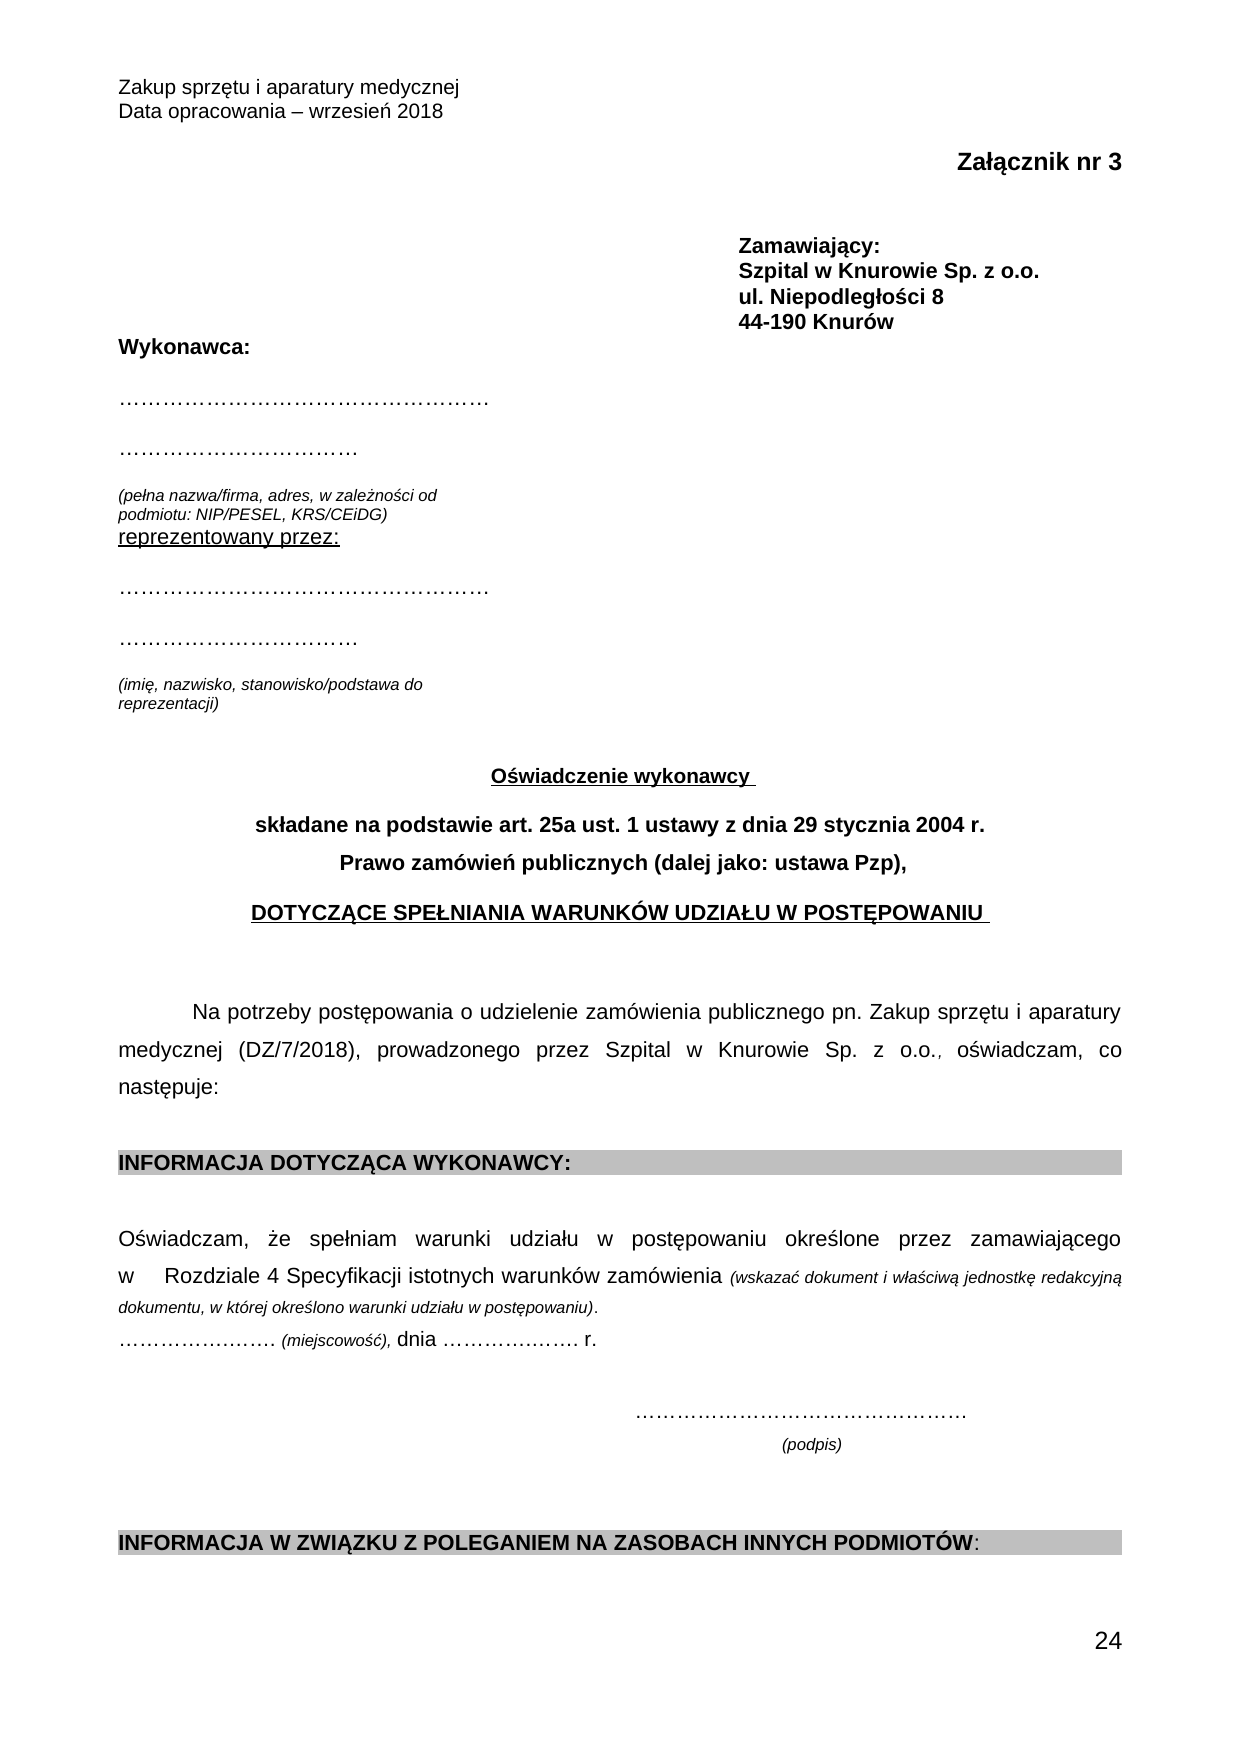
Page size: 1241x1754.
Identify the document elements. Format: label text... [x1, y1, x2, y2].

text reprezentowany przez: [118, 524, 1122, 549]
text ………………………………………………………………………… [118, 574, 502, 650]
text Zamawiający: [664, 233, 1122, 258]
text INFORMACJA W ZWIĄZKU Z POLEGANIEM NA ZASOBACH INNYCH PODMIOTÓW: [118, 1530, 1122, 1555]
text Prawo zamówień publicznych (dalej jako: ustawa Pzp), [118, 850, 1122, 875]
text Oświadczenie wykonawcy [118, 764, 1122, 788]
text Oświadczam, że spełniam warunki udziału w postępowaniu określone przez zamawiającego w Rozdziale 4 Specyfikacji istotnych warunków zamówienia (wskazać dokument i właściwą jednostkę redakcyjną dokumentu, w której określono warunki udziału w postępowaniu). [118, 1226, 1122, 1317]
text …………….……. (miejscowość), dnia ………….……. r. [118, 1327, 1122, 1351]
text Szpital w Knurowie Sp. z o.o. [738, 258, 1122, 284]
text INFORMACJA DOTYCZĄCA WYKONAWCY: [118, 1150, 1122, 1175]
text ………………………………………… [118, 1399, 1122, 1423]
text ………………………………………………………………………… [118, 384, 502, 460]
text 44-190 Knurów [738, 309, 1122, 334]
text ul. Niepodległości 8 [738, 284, 1122, 309]
text (imię, nazwisko, stanowisko/podstawa do reprezentacji) [118, 675, 502, 713]
text (pełna nazwa/firma, adres, w zależności od podmiotu: NIP/PESEL, KRS/CEiDG) [118, 485, 502, 524]
text składane na podstawie art. 25a ust. 1 ustawy z dnia 29 stycznia 2004 r. [118, 812, 1122, 837]
text DOTYCZĄCE SPEŁNIANIA WARUNKÓW UDZIAŁU W POSTĘPOWANIU [118, 900, 1122, 961]
text (podpis) [708, 1435, 1122, 1454]
text Wykonawca: [118, 334, 1122, 359]
text Załącznik nr 3 [856, 147, 1122, 176]
text Na potrzeby postępowania o udzielenie zamówienia publicznego pn. Zakup sprzętu i aparatury medycznej (DZ/7/2018), prowadzonego przez Szpital w Knurowie Sp. z o.o., oświadczam, co następuje: [118, 999, 1122, 1099]
